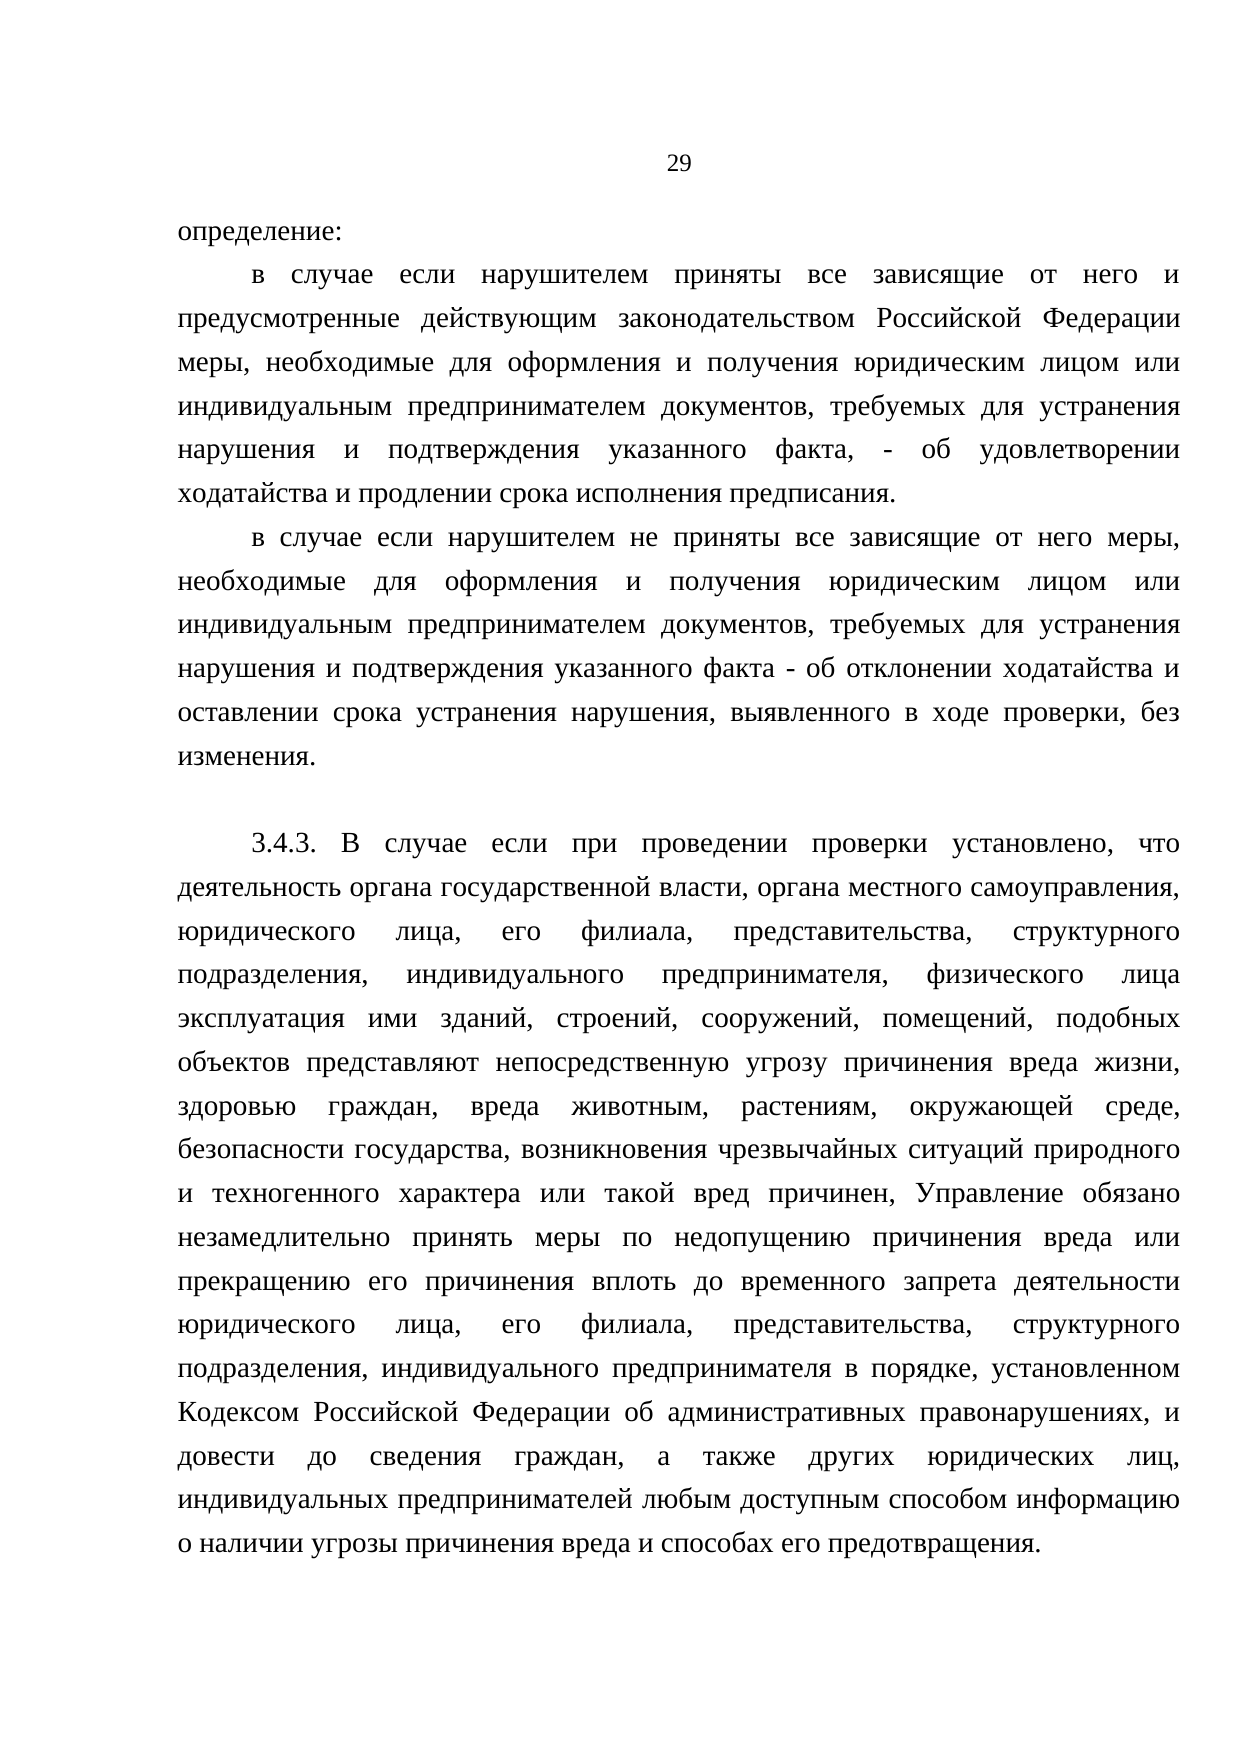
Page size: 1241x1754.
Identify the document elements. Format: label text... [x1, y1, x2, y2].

text в случае если нарушителем не приняты все зависящие от него меры, необходимые для оформления и получения юридическим лицом или индивидуальным предпринимателем документов, требуемых для устранения нарушения и подтверждения указанного факта - об отклонении ходатайства и оставлении срока устранения нарушения, выявленного в ходе проверки, без изменения. [177, 511, 1181, 774]
text 3.4.3. В случае если при проведении проверки установлено, что деятельность органа государственной власти, органа местного самоуправления, юридического лица, его филиала, представительства, структурного подразделения, индивидуального предпринимателя, физического лица эксплуатация ими зданий, строений, сооружений, помещений, подобных объектов представляют непосредственную угрозу причинения вреда жизни, здоровью граждан, вреда животным, растениям, окружающей среде, безопасности государства, возникновения чрезвычайных ситуаций природного и техногенного характера или такой вред причинен, Управление обязано незамедлительно принять меры по недопущению причинения вреда или прекращению его причинения вплоть до временного запрета деятельности юридического лица, его филиала, представительства, структурного подразделения, индивидуального предпринимателя в порядке, установленном Кодексом Российской Федерации об административных правонарушениях, и довести до сведения граждан, а также других юридических лиц, индивидуальных предпринимателей любым доступным способом информацию о наличии угрозы причинения вреда и способах его предотвращения. [177, 818, 1181, 1561]
text в случае если нарушителем приняты все зависящие от него и предусмотренные действующим законодательством Российской Федерации меры, необходимые для оформления и получения юридическим лицом или индивидуальным предпринимателем документов, требуемых для устранения нарушения и подтверждения указанного факта, - об удовлетворении ходатайства и продлении срока исполнения предписания. [177, 249, 1181, 511]
